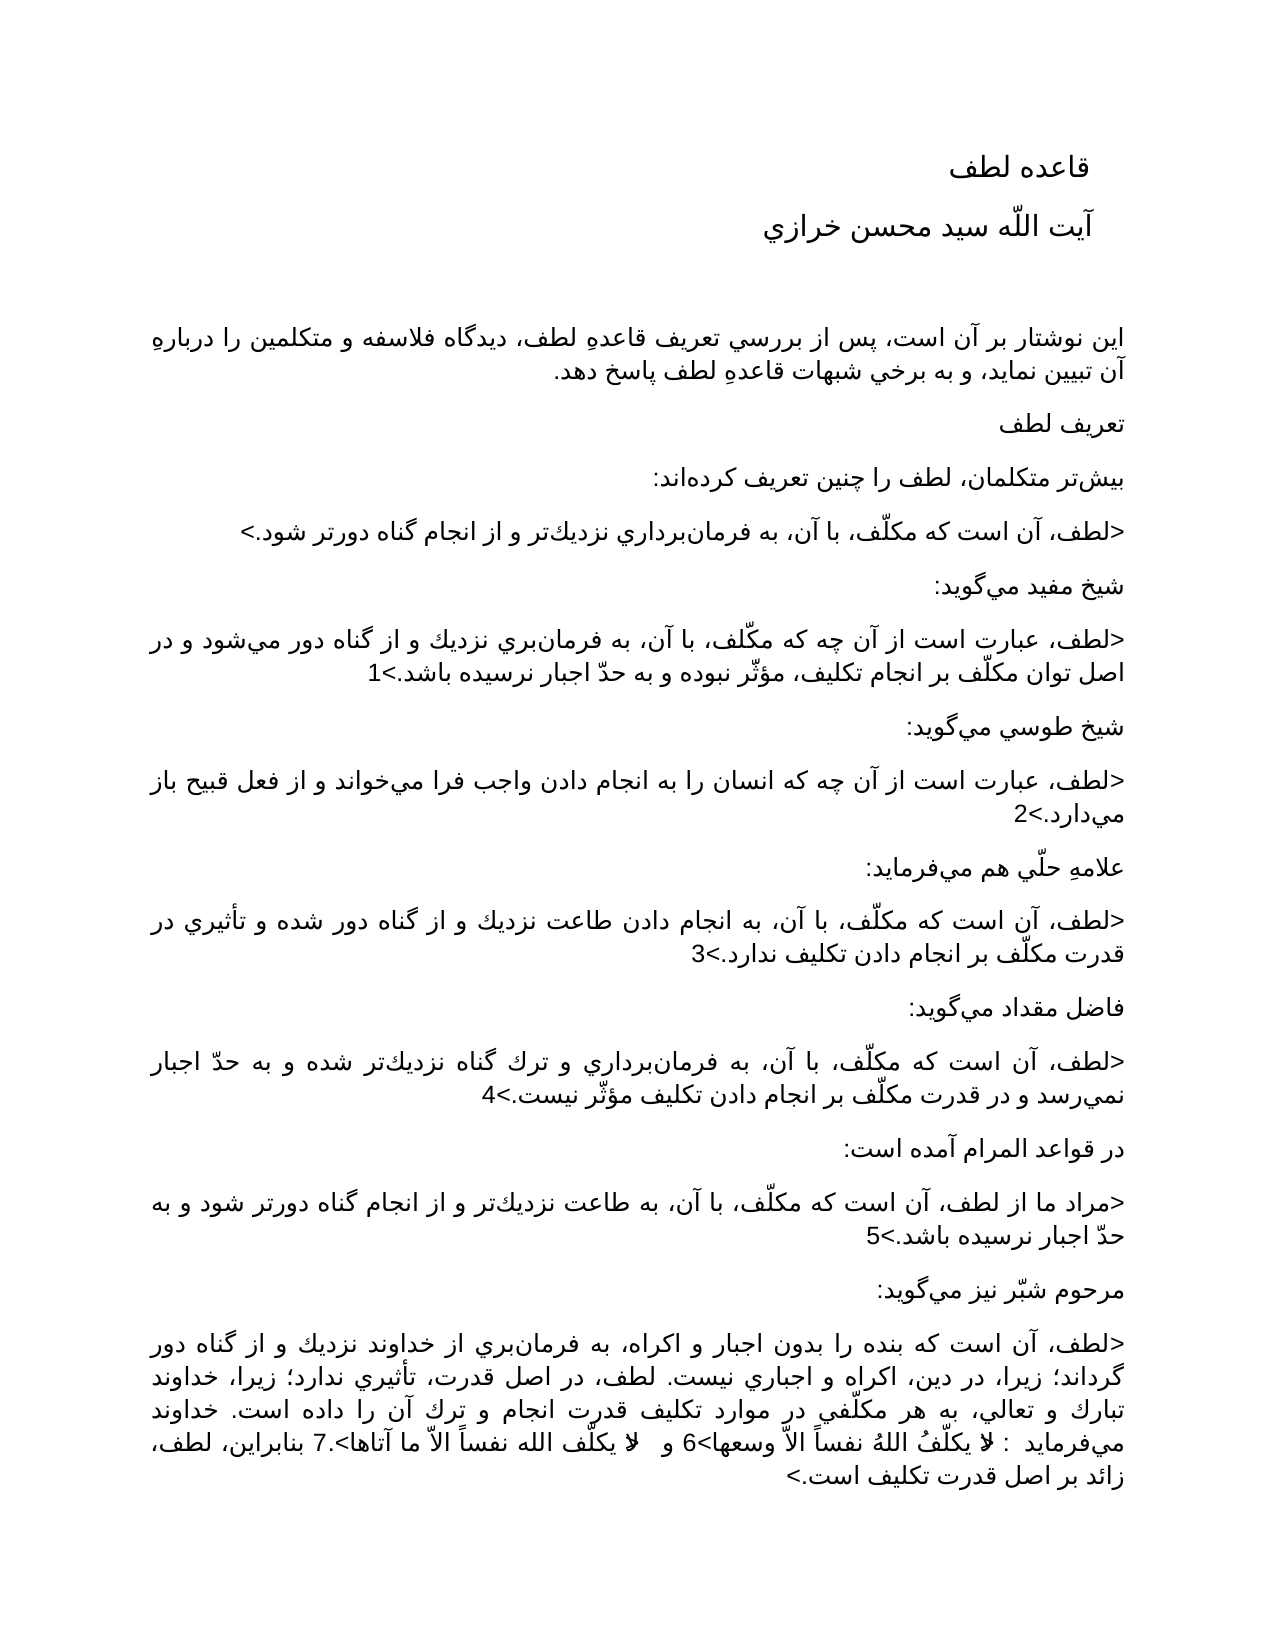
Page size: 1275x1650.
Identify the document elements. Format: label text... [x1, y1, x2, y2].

text ‌بيش‌تر متكلمان، لطف‌ را چنين‌ تعريف‌ كرده‌اند: [150, 463, 1125, 492]
text <لطف، عبارت‌ است‌ از آن‌ چه‌ كه‌ مكّلف، با آن، به‌ فرمان‌بري‌ نزديك‌ و از گناه‌ دور مي‌شود و در اصل‌ توان‌ مكلّف‌ بر انجام‌ تكليف، مؤ‌ثّر نبوده‌ و به‌ حدّ اجبار نرسيده‌ باشد.>1 [150, 625, 1125, 687]
text ‌فاضل‌ مقداد مي‌گويد: [150, 993, 1125, 1022]
text <مراد ما از لطف، آن‌ است‌ كه‌ مكلّف، با آن، به‌ طاعت‌ نزديك‌تر و از انجام‌ گناه‌ دورتر شود و به‌ حدّ اجبار نرسيده‌ باشد.>5 [150, 1188, 1125, 1249]
text قاعده لطف [150, 150, 1125, 183]
text اين نوشتار بر آن است، پس از بررسي تعريف قاعدهِ لطف، ديدگاه فلا‌سفه و متكلمين را دربارهِ آن تبيين نمايد، و به برخي شبهات قاعدهِ لطف پاسخ دهد. [150, 323, 1125, 384]
text ‌شيخ‌ طوسي‌ مي‌گويد: [150, 712, 1125, 741]
text <لطف، عبارت‌ است‌ از آن‌ چه‌ كه‌ انسان‌ را به‌ انجام‌ دادن‌ واجب‌ فرا مي‌خواند و از فعل‌ قبيح‌ باز مي‌دارد.>2 [150, 766, 1125, 827]
text ‌در قواعد المرام‌ آمده‌ است: [150, 1134, 1125, 1163]
text آيت اللّه سيد محسن خرازي [150, 209, 1125, 243]
text <لطف، آن‌ است‌ كه‌ بنده‌ را بدون‌ اجبار و اكراه، به‌ فرمان‌بري‌ از خداوند نزديك‌ و از گناه‌ دور گرداند؛ زيرا، در دين، اكراه‌ و اجباري‌ نيست. لطف، در اصل‌ قدرت، تأ‌ثيري‌ ندارد؛ زيرا، خداوند تبارك‌ و تعالي، به‌ هر مكلّفي‌ در موارد تكليف‌ قدرت‌ انجام‌ و ترك‌ آن‌ را داده‌ است. خداوند مي‌فرمايد: <لا يكلّفُ اللهُ نفساً الاّ وسعها>6 و <لا يكلّف‌ الله‌ نفساً الاّ ما آتاها>.7 بنابراين، لطف، زائد بر اصل‌ قدرت‌ تكليف‌ است.> [150, 1328, 1125, 1489]
text ‌مرحوم‌ شبّر نيز مي‌گويد: [150, 1275, 1125, 1303]
text ‌علامهِ‌ حلّي‌ هم‌ مي‌فرمايد: [150, 852, 1125, 881]
text تعريف‌ لطف‌ [150, 409, 1125, 438]
text <لطف، آن‌ است‌ كه‌ مكلّف، با آن، به‌ فرمان‌برداري‌ نزديك‌تر و از انجام‌ گناه‌ دورتر شود.> [150, 517, 1125, 546]
text <لطف، آن‌ است‌ كه‌ مكلّف، با آن، به‌ فرمان‌برداري‌ و ترك‌ گناه‌ نزديك‌تر شده‌ و به‌ حدّ اجبار نمي‌رسد و در قدرت‌ مكلّف‌ بر انجام‌ دادن‌ تكليف‌ مؤ‌ثّر نيست.>4 [150, 1047, 1125, 1109]
text ‌شيخ‌ مفيد مي‌گويد: [150, 571, 1125, 600]
text <لطف، آن‌ است‌ كه‌ مكلّف، با آن، به‌ انجام‌ دادن‌ طاعت‌ نزديك‌ و از گناه‌ دور شده‌ و تأ‌ثيري‌ در قدرت‌ مكلّف‌ بر انجام‌ دادن‌ تكليف‌ ندارد.>3 [150, 906, 1125, 968]
